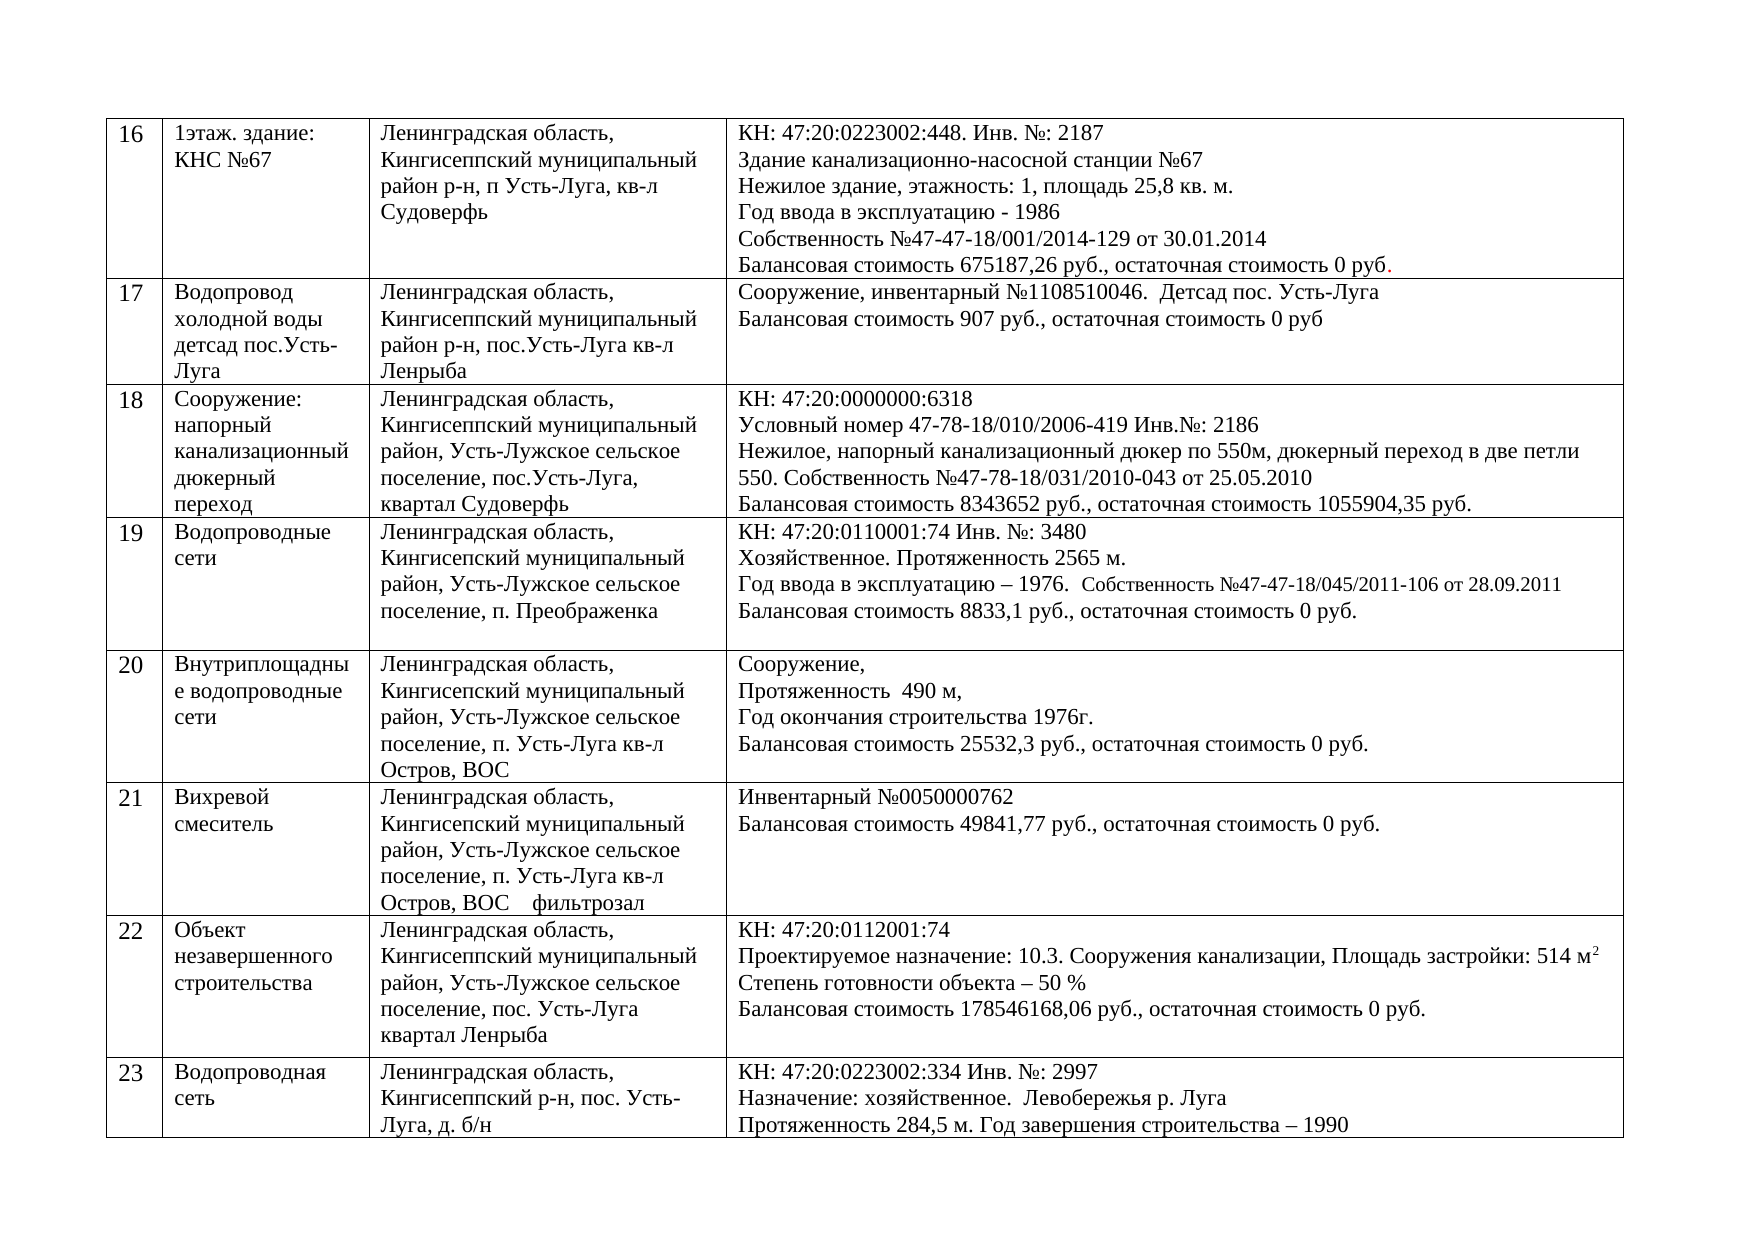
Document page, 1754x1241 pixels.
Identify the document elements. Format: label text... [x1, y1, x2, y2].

table_cell 18 [107, 385, 162, 517]
table_cell КН: 47:20:0223002:448. Инв. №: 2187 Здание канализационно-насосной станции №67 Нежилое здание, этажность: 1, площадь 25,8 кв. м. Год ввода в эксплуатацию - 1986 Собственность №47-47-18/001/2014-129 от 30.01.2014 Балансовая стоимость 675187,26 руб., остаточная стоимость 0 руб. [727, 119, 1623, 277]
table_cell Ленинградская область, Кингисеппский муниципальный район, Усть-Лужское сельское поселение, пос. Усть-Луга квартал Ленрыба [370, 916, 726, 1057]
table_cell Водопроводная сеть [163, 1058, 369, 1137]
table_cell 21 [107, 783, 162, 915]
table_cell Сооружение, инвентарный №1108510046. Детсад пос. Усть-Луга Балансовая стоимость 907 руб., остаточная стоимость 0 руб [727, 279, 1623, 384]
table_cell 16 [107, 119, 162, 277]
table_cell Ленинградская область, Кингисепский муниципальный район, Усть-Лужское сельское поселение, п. Усть-Луга кв-л Остров, ВОС [370, 651, 726, 782]
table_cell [370, 1058, 726, 1137]
table_cell Водопроводные сети [163, 518, 369, 649]
table_cell 17 [107, 279, 162, 384]
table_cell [727, 1058, 1623, 1137]
table_cell 19 [107, 518, 162, 649]
table_cell Ленинградская область, Кингисепский муниципальный район, Усть-Лужское сельское поселение, п. Преображенка [370, 518, 726, 649]
table_cell 20 [107, 651, 162, 782]
table_cell Ленинградская область, Кингисеппский муниципальный район р-н, пос.Усть-Луга кв-л Ленрыба [370, 279, 726, 384]
table_cell Водопровод холодной воды детсад пос.Усть-Луга [163, 279, 369, 384]
table_cell Сооружение: напорный канализационный дюкерный переход [163, 385, 369, 517]
table_cell КН: 47:20:0110001:74 Инв. №: 3480 Хозяйственное. Протяженность 2565 м. Год ввода в эксплуатацию – 1976. Собственность №47-47-18/045/2011-106 от 28.09.2011 Балансовая стоимость 8833,1 руб., остаточная стоимость 0 руб. [727, 518, 1623, 649]
table_cell Сооружение, Протяженность 490 м, Год окончания строительства 1976г. Балансовая стоимость 25532,3 руб., остаточная стоимость 0 руб. [727, 651, 1623, 782]
table_cell КН: 47:20:0000000:6318 Условный номер 47-78-18/010/2006-419 Инв.№: 2186 Нежилое, напорный канализационный дюкер по 550м, дюкерный переход в две петли 550. Собственность №47-78-18/031/2010-043 от 25.05.2010 Балансовая стоимость 8343652 руб., остаточная стоимость 1055904,35 руб. [727, 385, 1623, 517]
table_cell Вихревой смеситель [163, 783, 369, 915]
table_cell Инвентарный №0050000762 Балансовая стоимость 49841,77 руб., остаточная стоимость 0 руб. [727, 783, 1623, 915]
table_cell 23 [107, 1058, 162, 1137]
table_cell Объект незавершенного строительства [163, 916, 369, 1057]
table_cell 22 [107, 916, 162, 1057]
table_cell Ленинградская область, Кингисепский муниципальный район, Усть-Лужское сельское поселение, п. Усть-Луга кв-л Остров, ВОС фильтрозал [370, 783, 726, 915]
table_cell КН: 47:20:0112001:74 Проектируемое назначение: 10.3. Сооружения канализации, Площадь застройки: 514 м2 Степень готовности объекта – 50 % Балансовая стоимость 178546168,06 руб., остаточная стоимость 0 руб. [727, 916, 1623, 1057]
table_cell Внутриплощадные водопроводные сети [163, 651, 369, 782]
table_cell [370, 119, 726, 277]
table_cell 1этаж. здание: КНС №67 [163, 119, 369, 277]
table_cell Ленинградская область, Кингисеппский муниципальный район, Усть-Лужское сельское поселение, пос.Усть-Луга, квартал Судоверфь [370, 385, 726, 517]
